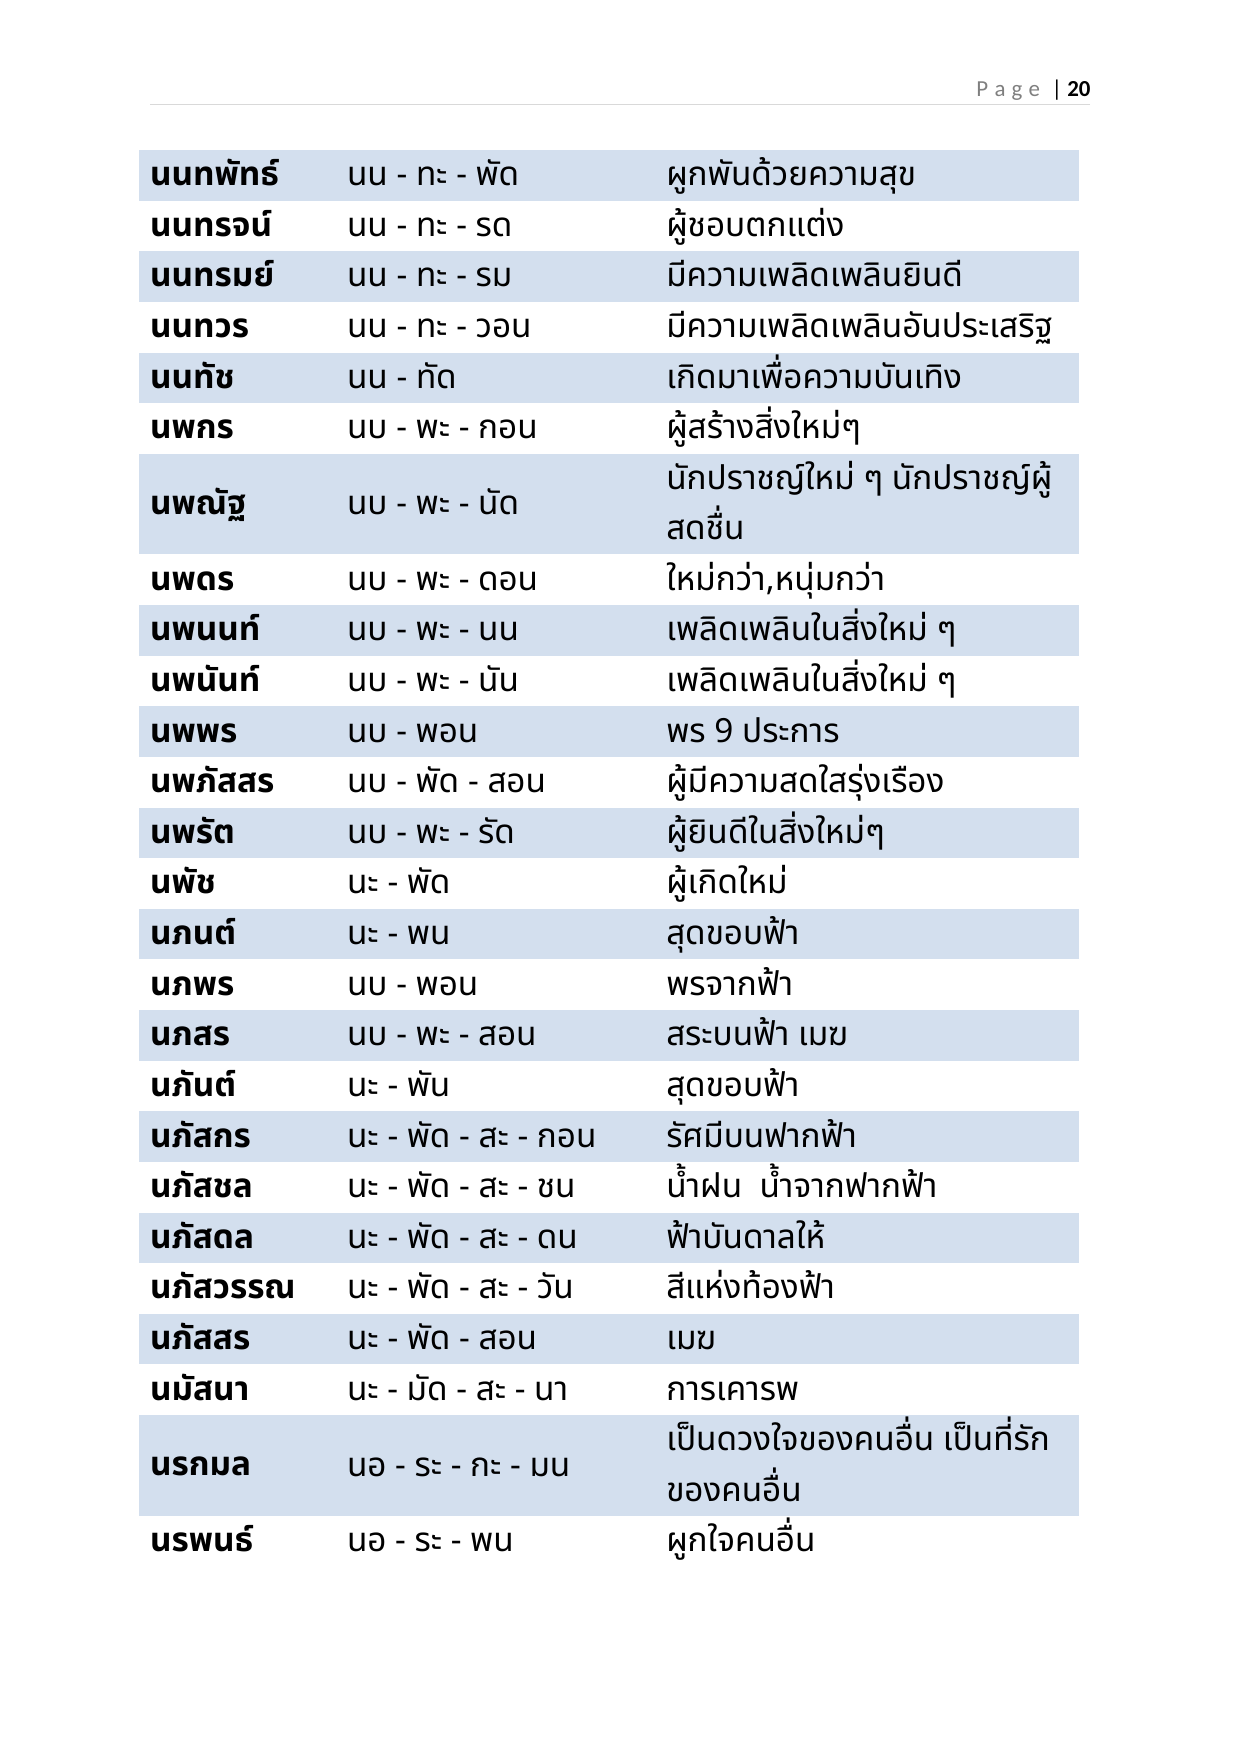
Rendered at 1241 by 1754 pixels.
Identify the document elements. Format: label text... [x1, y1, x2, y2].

table_cell นน - ทะ - รด [336, 201, 655, 251]
table_cell นพนันท์ [139, 656, 336, 706]
table_cell นะ - พัด - สะ - วัน [336, 1263, 655, 1314]
table_cell เพลิดเพลินในสิ่งใหม่ ๆ [655, 605, 1079, 656]
table_cell นภัสชล [139, 1162, 336, 1213]
table_cell นภันต์ [139, 1061, 336, 1111]
table_cell นน - ทะ - พัด [336, 150, 655, 201]
table_cell นะ - มัด - สะ - นา [336, 1365, 655, 1415]
table_cell ผู้มีความสดใสรุ่งเรือง [655, 757, 1079, 808]
table_cell เพลิดเพลินในสิ่งใหม่ ๆ [655, 656, 1079, 706]
table_cell ใหม่กว่า,หนุ่มกว่า [655, 555, 1079, 605]
table_cell สุดขอบฟ้า [655, 1061, 1079, 1111]
table_cell นภพร [139, 960, 336, 1010]
table_cell พรจากฟ้า [655, 960, 1079, 1010]
table_cell นน - ทะ - วอน [336, 302, 655, 352]
table_cell นะ - พัด - สะ - กอน [336, 1111, 655, 1162]
table_cell มีความเพลิดเพลินยินดี [655, 251, 1079, 302]
table_cell ผูกพันด้วยความสุข [655, 150, 1079, 201]
table_cell สุดขอบฟ้า [655, 909, 1079, 959]
table_cell นพณัฐ [139, 454, 336, 554]
table_cell นนทรจน์ [139, 201, 336, 251]
table_cell น้ำฝน น้ำจากฟากฟ้า [655, 1162, 1079, 1213]
table_cell นนทวร [139, 302, 336, 352]
table_cell ผู้สร้างสิ่งใหม่ๆ [655, 403, 1079, 454]
table_cell นบ - พะ - นัน [336, 656, 655, 706]
table_cell เกิดมาเพื่อความบันเทิง [655, 353, 1079, 403]
table_cell นอ - ระ - พน [336, 1516, 655, 1567]
table_cell นบ - พอน [336, 706, 655, 757]
table_cell สีแห่งท้องฟ้า [655, 1263, 1079, 1314]
table_cell นพภัสสร [139, 757, 336, 808]
table_cell นบ - พะ - สอน [336, 1010, 655, 1061]
table_cell นบ - พัด - สอน [336, 757, 655, 808]
table_cell นะ - พัด - สะ - ดน [336, 1213, 655, 1263]
table_cell นอ - ระ - กะ - มน [336, 1415, 655, 1516]
table_cell นน - ทะ - รม [336, 251, 655, 302]
table_cell นพนนท์ [139, 605, 336, 656]
table_cell นบ - พะ - กอน [336, 403, 655, 454]
table_cell สระบนฟ้า เมฆ [655, 1010, 1079, 1061]
table_cell นะ - พัด [336, 858, 655, 909]
table_cell นภสร [139, 1010, 336, 1061]
table_cell นพกร [139, 403, 336, 454]
table_cell นภัสสร [139, 1314, 336, 1364]
table_cell นภัสวรรณ [139, 1263, 336, 1314]
table_cell นบ - พอน [336, 960, 655, 1010]
table_cell นรพนธ์ [139, 1516, 336, 1567]
table_cell นมัสนา [139, 1365, 336, 1415]
table_cell นักปราชญ์ใหม่ ๆ นักปราชญ์ผู้สดชื่น [655, 454, 1079, 554]
table_cell การเคารพ [655, 1365, 1079, 1415]
table_cell นน - ทัด [336, 353, 655, 403]
table_cell นนทรมย์ [139, 251, 336, 302]
table_cell นภัสดล [139, 1213, 336, 1263]
table_cell นพดร [139, 555, 336, 605]
table_cell เป็นดวงใจของคนอื่น เป็นที่รักของคนอื่น [655, 1415, 1079, 1516]
table_cell นบ - พะ - นัด [336, 454, 655, 554]
table_cell นพพร [139, 706, 336, 757]
table_cell นบ - พะ - รัด [336, 808, 655, 858]
table_cell ฟ้าบันดาลให้ [655, 1213, 1079, 1263]
table_cell มีความเพลิดเพลินอันประเสริฐ [655, 302, 1079, 352]
table_cell พร 9 ประการ [655, 706, 1079, 757]
table_cell นภนต์ [139, 909, 336, 959]
table_cell รัศมีบนฟากฟ้า [655, 1111, 1079, 1162]
table_cell นพรัต [139, 808, 336, 858]
table_cell นบ - พะ - ดอน [336, 555, 655, 605]
table_cell เมฆ [655, 1314, 1079, 1364]
table_cell นบ - พะ - นน [336, 605, 655, 656]
table_cell นภัสกร [139, 1111, 336, 1162]
table_cell ผู้เกิดใหม่ [655, 858, 1079, 909]
table_cell นพัช [139, 858, 336, 909]
table_cell นะ - พน [336, 909, 655, 959]
table_cell นรกมล [139, 1415, 336, 1516]
table_cell ผู้ยินดีในสิ่งใหม่ๆ [655, 808, 1079, 858]
table_cell ผูกใจคนอื่น [655, 1516, 1079, 1567]
table_cell นะ - พัน [336, 1061, 655, 1111]
table_cell ผู้ชอบตกแต่ง [655, 201, 1079, 251]
table_cell นนทัช [139, 353, 336, 403]
table_cell นะ - พัด - สะ - ชน [336, 1162, 655, 1213]
table_cell นนทพัทธ์ [139, 150, 336, 201]
table_cell นะ - พัด - สอน [336, 1314, 655, 1364]
